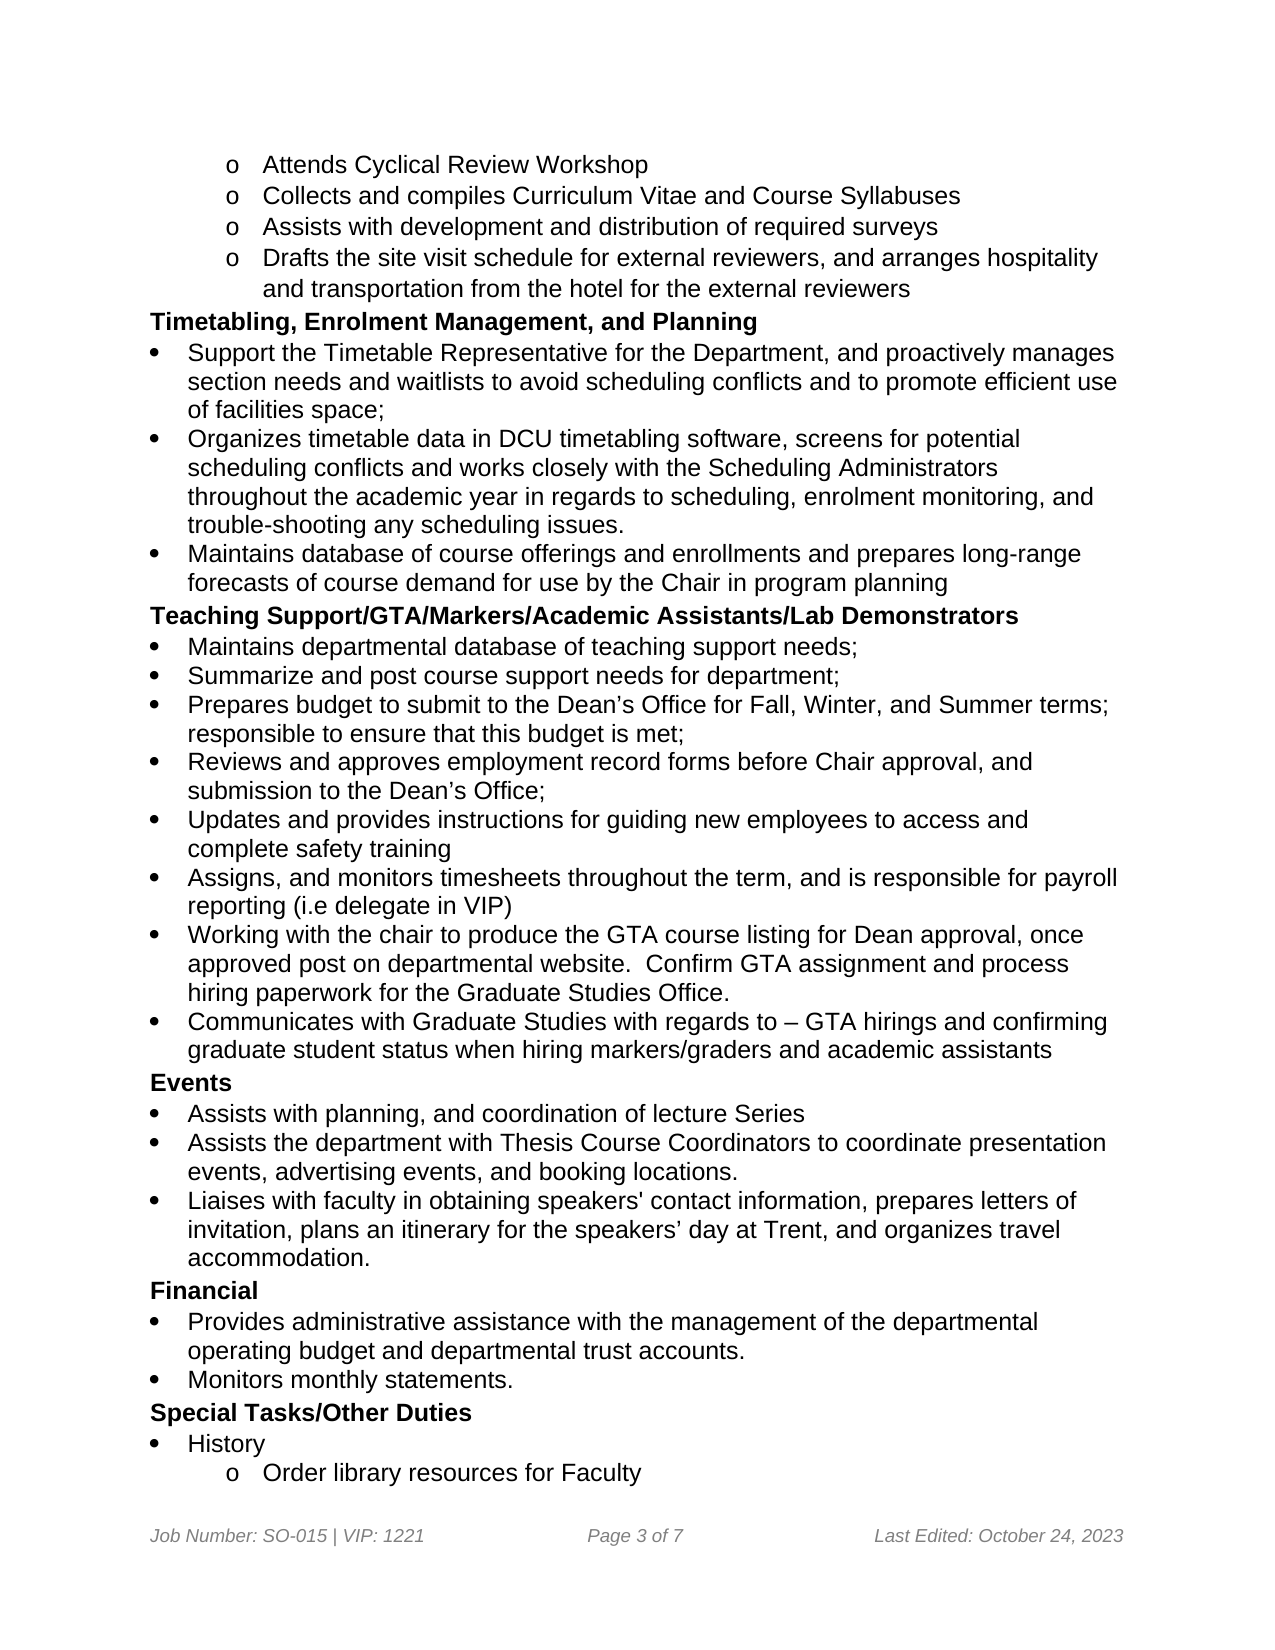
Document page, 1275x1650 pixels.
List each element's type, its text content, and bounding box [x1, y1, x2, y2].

list Prepares budget to submit to the Dean’s Office for Fall, Winter, and Summer terms; responsible to ensure that this budget is met; [150, 690, 1125, 747]
list Attends Cyclical Review Workshop [225, 150, 1125, 181]
list Support the Timetable Representative for the Department, and proactively manages section needs and waitlists to avoid scheduling conflicts and to promote efficient use of facilities space; [150, 338, 1125, 424]
list Maintains database of course offerings and enrollments and prepares long-range forecasts of course demand for use by the Chair in program planning [150, 539, 1125, 597]
list Reviews and approves employment record forms before Chair approval, and submission to the Dean’s Office; [150, 747, 1125, 805]
list Provides administrative assistance with the management of the departmental operating budget and departmental trust accounts. [150, 1307, 1125, 1365]
list Organizes timetable data in DCU timetabling software, screens for potential scheduling conflicts and works closely with the Scheduling Administrators throughout the academic year in regards to scheduling, enrolment monitoring, and trouble-shooting any scheduling issues. [150, 424, 1125, 539]
list Updates and provides instructions for guiding new employees to access and complete safety training [150, 805, 1125, 862]
list Liaises with faculty in obtaining speakers' contact information, prepares letters of invitation, plans an itinerary for the speakers’ day at Trent, and organizes travel accommodation. [150, 1186, 1125, 1272]
list Monitors monthly statements. [150, 1365, 1125, 1394]
list Order library resources for Faculty [225, 1458, 1125, 1489]
subtitle Financial [150, 1276, 1125, 1305]
subtitle Timetabling, Enrolment Management, and Planning [150, 307, 1125, 335]
list Working with the chair to produce the GTA course listing for Dean approval, once approved post on departmental website. Confirm GTA assignment and process hiring paperwork for the Graduate Studies Office. [150, 920, 1125, 1006]
list Maintains departmental database of teaching support needs; [150, 632, 1125, 661]
subtitle Special Tasks/Other Duties [150, 1398, 1125, 1427]
subtitle Teaching Support/GTA/Markers/Academic Assistants/Lab Demonstrators [150, 601, 1125, 630]
list Assigns, and monitors timesheets throughout the term, and is responsible for payroll reporting (i.e delegate in VIP) [150, 862, 1125, 920]
list Communicates with Graduate Studies with regards to – GTA hirings and confirming graduate student status when hiring markers/graders and academic assistants [150, 1006, 1125, 1064]
list Summarize and post course support needs for department; [150, 661, 1125, 690]
list History [150, 1429, 1125, 1458]
subtitle Events [150, 1068, 1125, 1097]
list Collects and compiles Curriculum Vitae and Course Syllabuses [225, 181, 1125, 212]
list Assists the department with Thesis Course Coordinators to coordinate presentation events, advertising events, and booking locations. [150, 1128, 1125, 1186]
list Assists with development and distribution of required surveys [225, 212, 1125, 243]
list Drafts the site visit schedule for external reviewers, and arranges hospitality and transportation from the hotel for the external reviewers [225, 243, 1125, 302]
list Assists with planning, and coordination of lecture Series [150, 1099, 1125, 1128]
